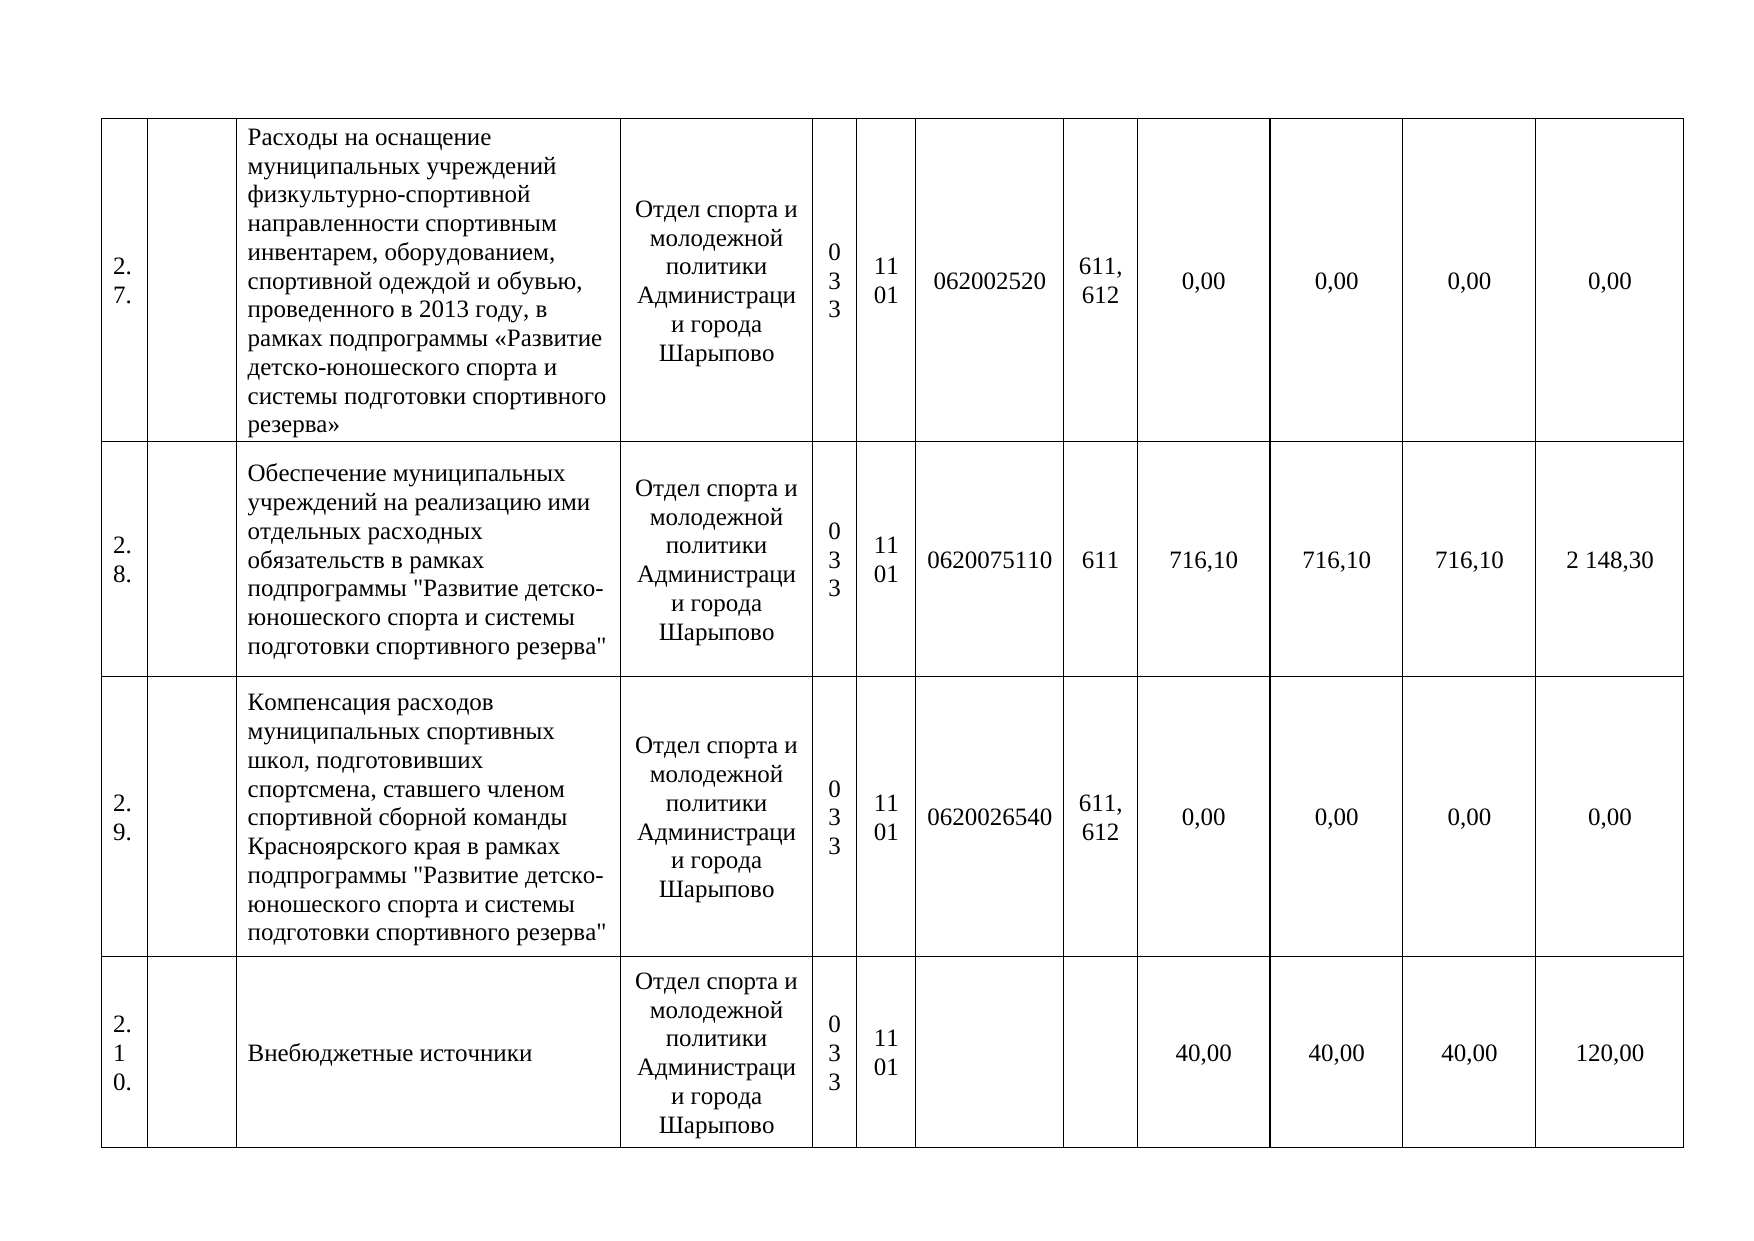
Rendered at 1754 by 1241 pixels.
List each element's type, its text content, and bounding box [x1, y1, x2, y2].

table_cell 11 01 [857, 677, 915, 956]
table_cell 2.8. [102, 442, 147, 676]
table_cell 033 [813, 442, 856, 676]
table_cell [916, 957, 1063, 1147]
table_cell 2 148,30 [1536, 442, 1683, 676]
table_cell 0620075110 [916, 442, 1063, 676]
table_cell [148, 957, 236, 1147]
table_cell 0,00 [1271, 119, 1402, 441]
table_cell 2.7. [102, 119, 147, 441]
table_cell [621, 957, 812, 1147]
table_cell [148, 119, 236, 441]
table_cell 062002520 [916, 119, 1063, 441]
table_cell 716,10 [1271, 442, 1402, 676]
table_cell 611, 612 [1064, 677, 1137, 956]
table_cell 611 [1064, 442, 1137, 676]
table_cell 11 01 [857, 957, 915, 1147]
table_cell 0,00 [1138, 119, 1269, 441]
table_cell 2.10. [102, 957, 147, 1147]
table_cell Отдел спорта и молодежной политики Администрации города Шарыпово [621, 442, 812, 676]
table_cell 0,00 [1536, 677, 1683, 956]
table_cell 033 [813, 677, 856, 956]
table_cell 716,10 [1403, 442, 1535, 676]
table_cell Обеспечение муниципальных учреждений на реализацию ими отдельных расходных обязательств в рамках подпрограммы "Развитие детско-юношеского спорта и системы подготовки спортивного резерва" [237, 442, 620, 676]
table_cell 0,00 [1403, 119, 1535, 441]
table_cell 611, 612 [1064, 119, 1137, 441]
table_cell 033 [813, 957, 856, 1147]
table_cell 033 [813, 119, 856, 441]
table_cell 0,00 [1536, 119, 1683, 441]
table_cell 716,10 [1138, 442, 1269, 676]
table_cell 40,00 [1271, 957, 1402, 1147]
table_cell Расходы на оснащение муниципальных учреждений физкультурно-спортивной направленности спортивным инвентарем, оборудованием, спортивной одеждой и обувью, проведенного в 2013 году, в рамках подпрограммы «Развитие детско-юношеского спорта и системы подготовки спортивного резерва» [237, 119, 620, 441]
table_cell [148, 677, 236, 956]
table_cell [148, 442, 236, 676]
table_cell 11 01 [857, 442, 915, 676]
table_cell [621, 677, 812, 956]
table_cell 11 01 [857, 119, 915, 441]
table_cell 120,00 [1536, 957, 1683, 1147]
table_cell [621, 119, 812, 441]
table_cell [1064, 957, 1137, 1147]
table_cell 40,00 [1403, 957, 1535, 1147]
table_cell 0,00 [1138, 677, 1269, 956]
table_cell 0,00 [1403, 677, 1535, 956]
table_cell 40,00 [1138, 957, 1269, 1147]
table_cell Внебюджетные источники [237, 957, 620, 1147]
table_cell 0620026540 [916, 677, 1063, 956]
table_cell 2.9. [102, 677, 147, 956]
table_cell Компенсация расходов муниципальных спортивных школ, подготовивших спортсмена, ставшего членом спортивной сборной команды Красноярского края в рамках подпрограммы "Развитие детско-юношеского спорта и системы подготовки спортивного резерва" [237, 677, 620, 956]
table_cell 0,00 [1271, 677, 1402, 956]
